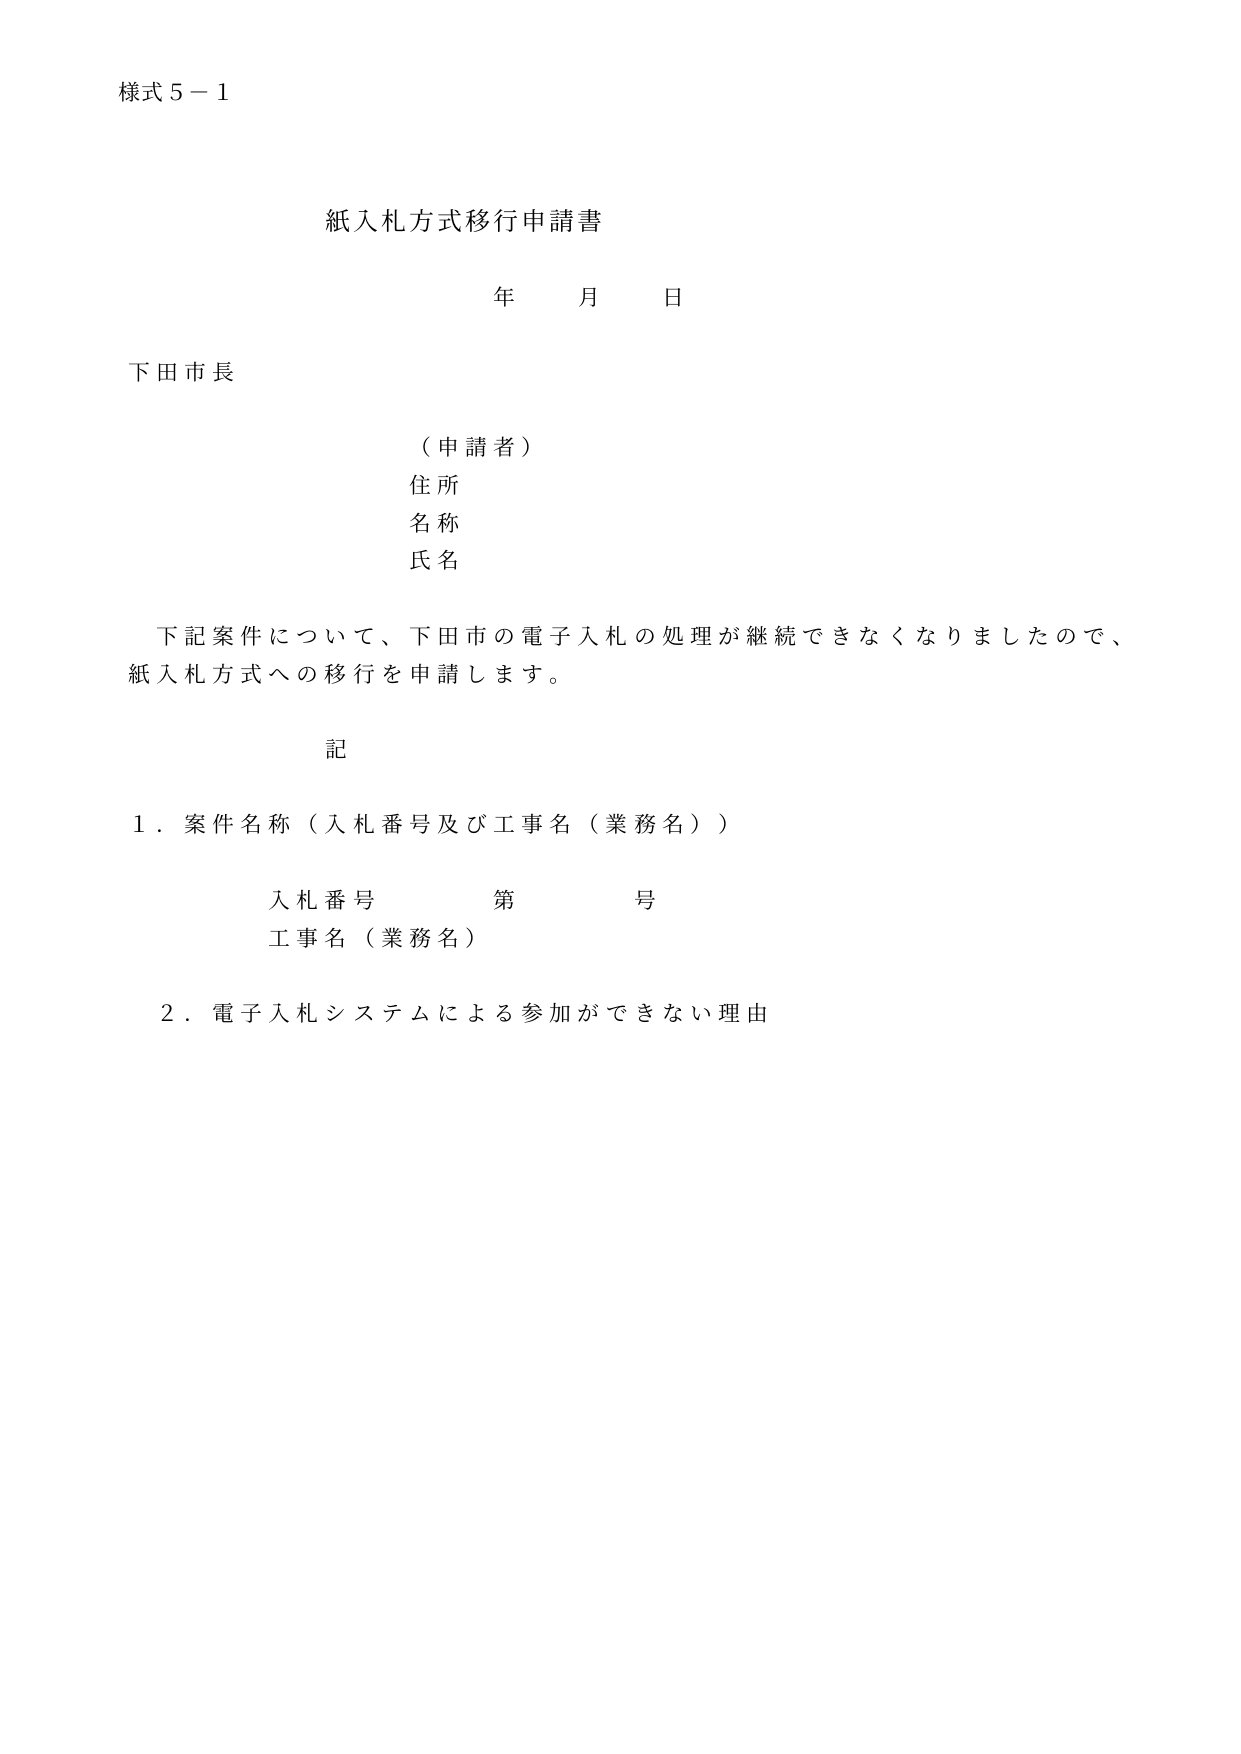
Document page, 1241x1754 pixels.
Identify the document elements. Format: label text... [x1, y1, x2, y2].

text 年 月 日 [128, 277, 1112, 314]
text 入札番号 第 号 [246, 880, 1112, 918]
text 氏名 [128, 541, 1112, 578]
text 工事名（業務名） [246, 918, 1112, 955]
text ２．電子入札システムによる参加ができない理由 [128, 993, 1112, 1031]
text 記 [128, 729, 1112, 767]
text （申請者） [128, 427, 1112, 465]
text 下田市長 [128, 352, 1112, 390]
text 住所 [128, 465, 1112, 503]
text 名称 [128, 503, 1112, 541]
text １．案件名称（入札番号及び工事名（業務名）） [128, 804, 1112, 842]
text 紙入札方式移行申請書 [128, 201, 1112, 239]
text 下記案件について、下田市の電子入札の処理が継続できなくなりましたので、紙入札方式への移行を申請します。 [128, 616, 1112, 691]
